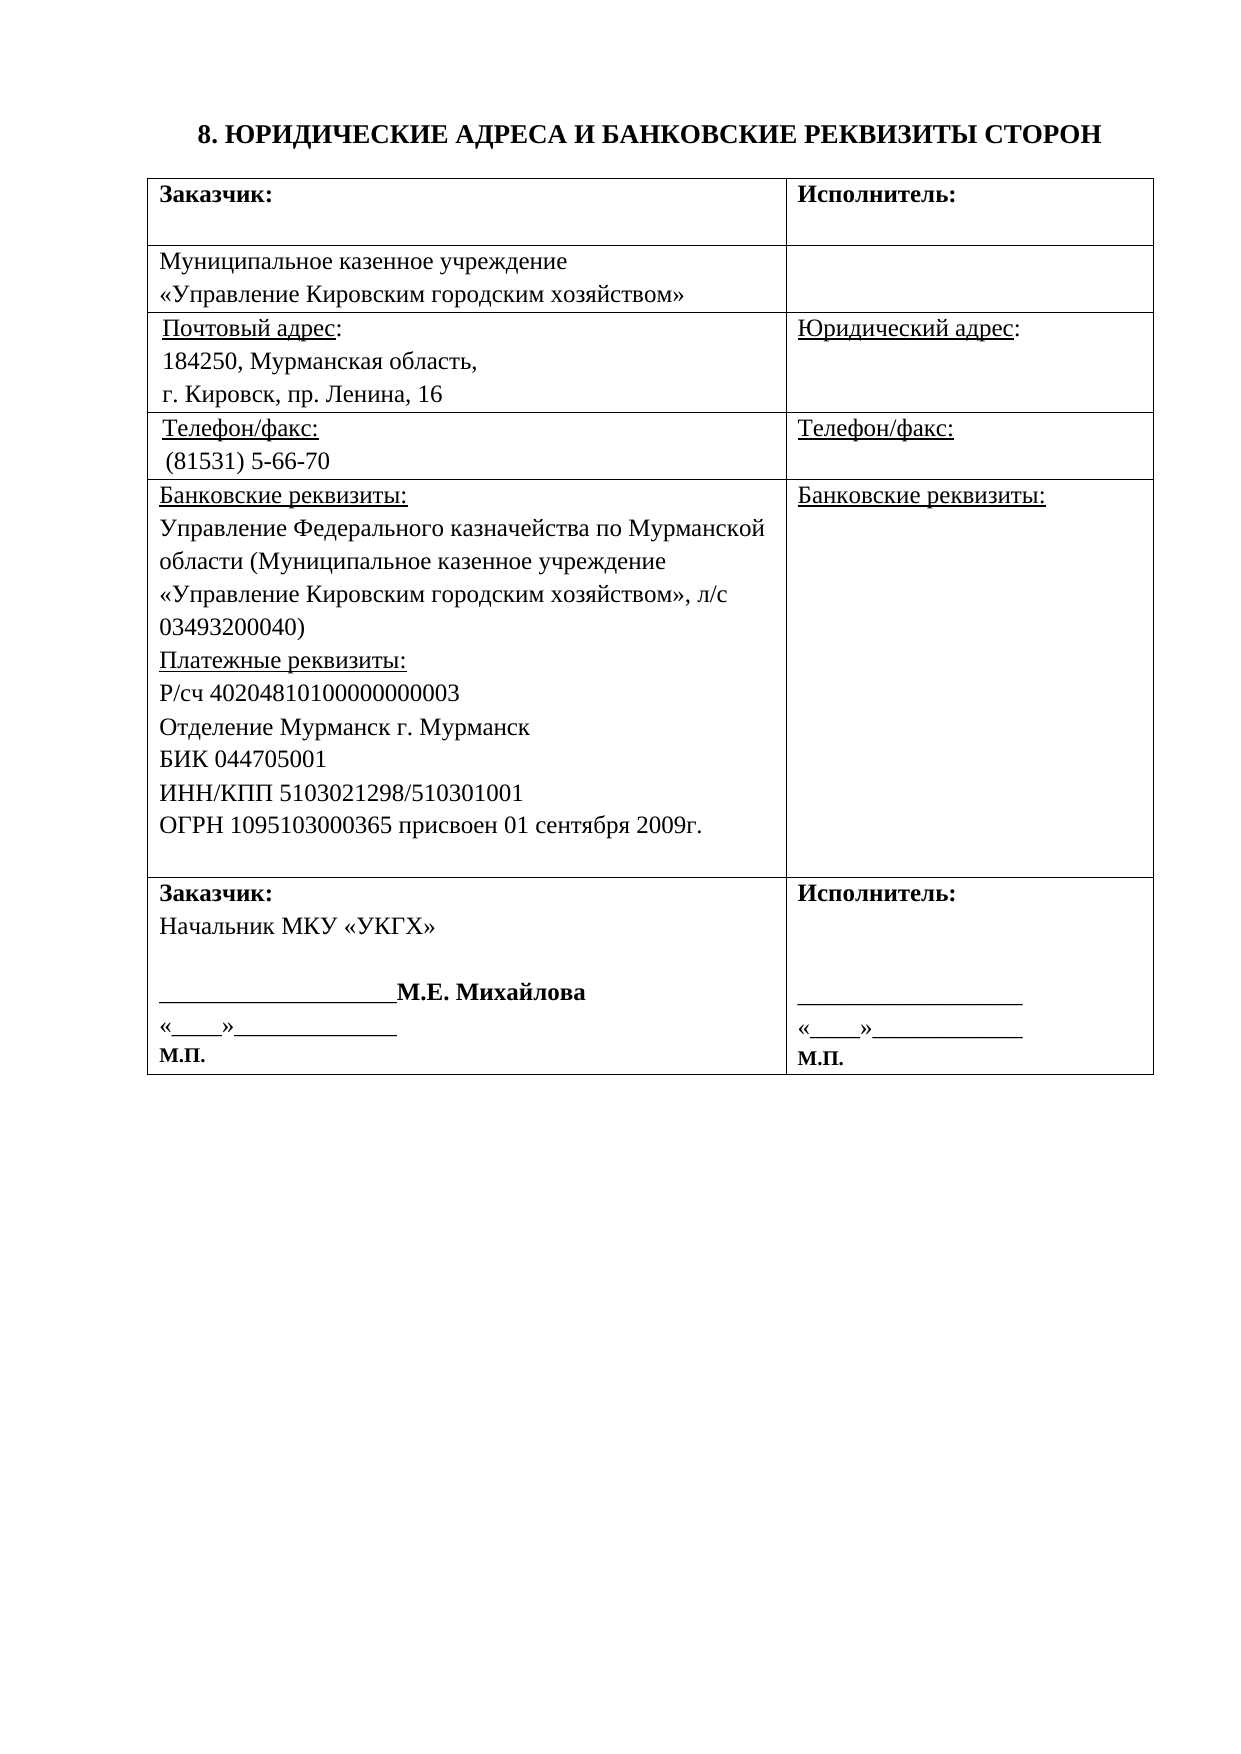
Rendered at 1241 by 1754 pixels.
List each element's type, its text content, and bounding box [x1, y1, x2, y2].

table_cell Банковские реквизиты: [787, 480, 1153, 877]
table_cell Исполнитель: __________________ «____»____________ М.П. [787, 878, 1153, 1074]
table_cell Юридический адрес: [787, 313, 1153, 412]
table_cell Почтовый адрес: 184250, Мурманская область, г. Кировск, пр. Ленина, 16 [148, 313, 786, 412]
table_cell Телефон/факс: [787, 413, 1153, 479]
table_cell Банковские реквизиты: Управление Федерального казначейства по Мурманской области (Муниципальное казенное учреждение «Управление Кировским городским хозяйством», л/с 03493200040) Платежные реквизиты: Р/сч 40204810100000000003 Отделение Мурманск г. Мурманск БИК 044705001 ИНН/КПП 5103021298/510301001 ОГРН 1095103000365 присвоен 01 сентября 2009г. [148, 480, 786, 877]
table_cell Телефон/факс: (81531) 5-66-70 [148, 413, 786, 479]
text 8. ЮРИДИЧЕСКИЕ АДРЕСА И БАНКОВСКИЕ РЕКВИЗИТЫ СТОРОН [148, 118, 1152, 149]
table_cell [787, 246, 1153, 312]
table_cell Заказчик: Начальник МКУ «УКГХ» ___________________М.Е. Михайлова «____»_____________ М.П. [148, 878, 786, 1074]
table_cell Муниципальное казенное учреждение «Управление Кировским городским хозяйством» [148, 246, 786, 312]
table_header Исполнитель: [787, 179, 1153, 245]
table_header Заказчик: [148, 179, 786, 245]
